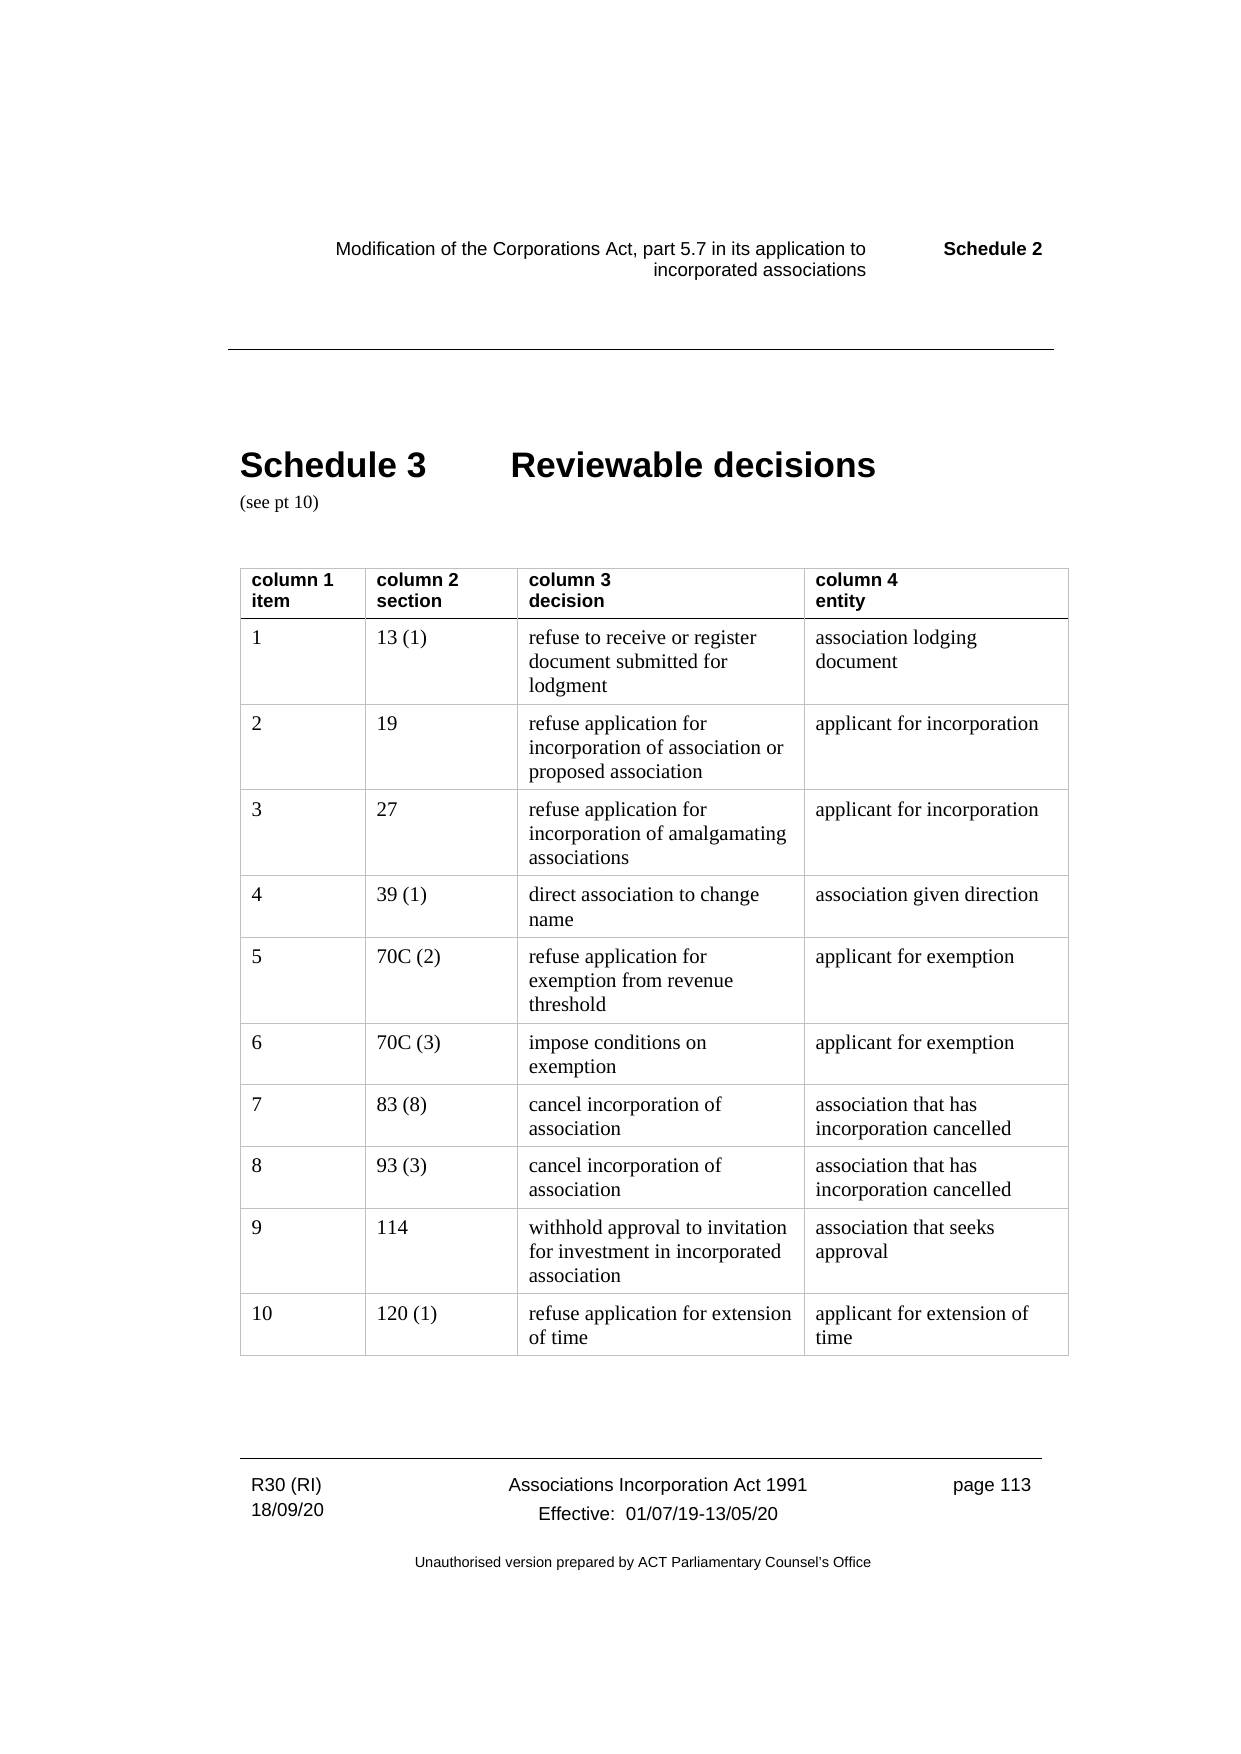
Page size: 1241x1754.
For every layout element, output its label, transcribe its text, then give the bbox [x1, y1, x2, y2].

table_cell direct association to change name [518, 876, 804, 937]
table_cell applicant for incorporation [805, 790, 1068, 875]
table_cell 9 [241, 1209, 365, 1293]
table_cell 10 [241, 1294, 365, 1355]
table_cell 2 [241, 705, 365, 789]
table_cell applicant for extension of time [805, 1294, 1068, 1355]
table_cell applicant for exemption [805, 1024, 1068, 1084]
subtitle Schedule 3 Reviewable decisions [239, 444, 1042, 484]
table_cell refuse application for exemption from revenue threshold [518, 938, 804, 1022]
table_cell cancel incorporation of association [518, 1085, 804, 1146]
table_cell withhold approval to invitation for investment in incorporated association [518, 1209, 804, 1293]
table_cell 93 (3) [366, 1147, 517, 1207]
table_cell applicant for incorporation [805, 705, 1068, 789]
table_cell 7 [241, 1085, 365, 1146]
table_cell 70C (2) [366, 938, 517, 1022]
table_cell association that has incorporation cancelled [805, 1085, 1068, 1146]
table_cell refuse application for incorporation of amalgamating associations [518, 790, 804, 875]
text (see pt 10) [239, 491, 1042, 512]
table_cell refuse application for incorporation of association or proposed association [518, 705, 804, 789]
table_cell 120 (1) [366, 1294, 517, 1355]
table_cell 5 [241, 938, 365, 1022]
table_header column 2 section [366, 569, 517, 618]
table_cell 83 (8) [366, 1085, 517, 1146]
table_cell 70C (3) [366, 1024, 517, 1084]
table_header column 3 decision [518, 569, 804, 618]
table_cell 39 (1) [366, 876, 517, 937]
table_cell 27 [366, 790, 517, 875]
table_cell 13 (1) [366, 619, 517, 704]
table_cell 114 [366, 1209, 517, 1293]
table_cell 6 [241, 1024, 365, 1084]
table_header column 1 item [241, 569, 365, 618]
table_cell applicant for exemption [805, 938, 1068, 1022]
table_cell association given direction [805, 876, 1068, 937]
table_cell refuse application for extension of time [518, 1294, 804, 1355]
table_cell association that seeks approval [805, 1209, 1068, 1293]
table_cell cancel incorporation of association [518, 1147, 804, 1207]
table_cell 3 [241, 790, 365, 875]
table_cell 8 [241, 1147, 365, 1207]
table_cell refuse to receive or register document submitted for lodgment [518, 619, 804, 704]
table_cell association lodging document [805, 619, 1068, 704]
table_cell 4 [241, 876, 365, 937]
table_cell impose conditions on exemption [518, 1024, 804, 1084]
table_cell 1 [241, 619, 365, 704]
table_cell 19 [366, 705, 517, 789]
table_cell association that has incorporation cancelled [805, 1147, 1068, 1207]
table_header column 4 entity [805, 569, 1068, 618]
